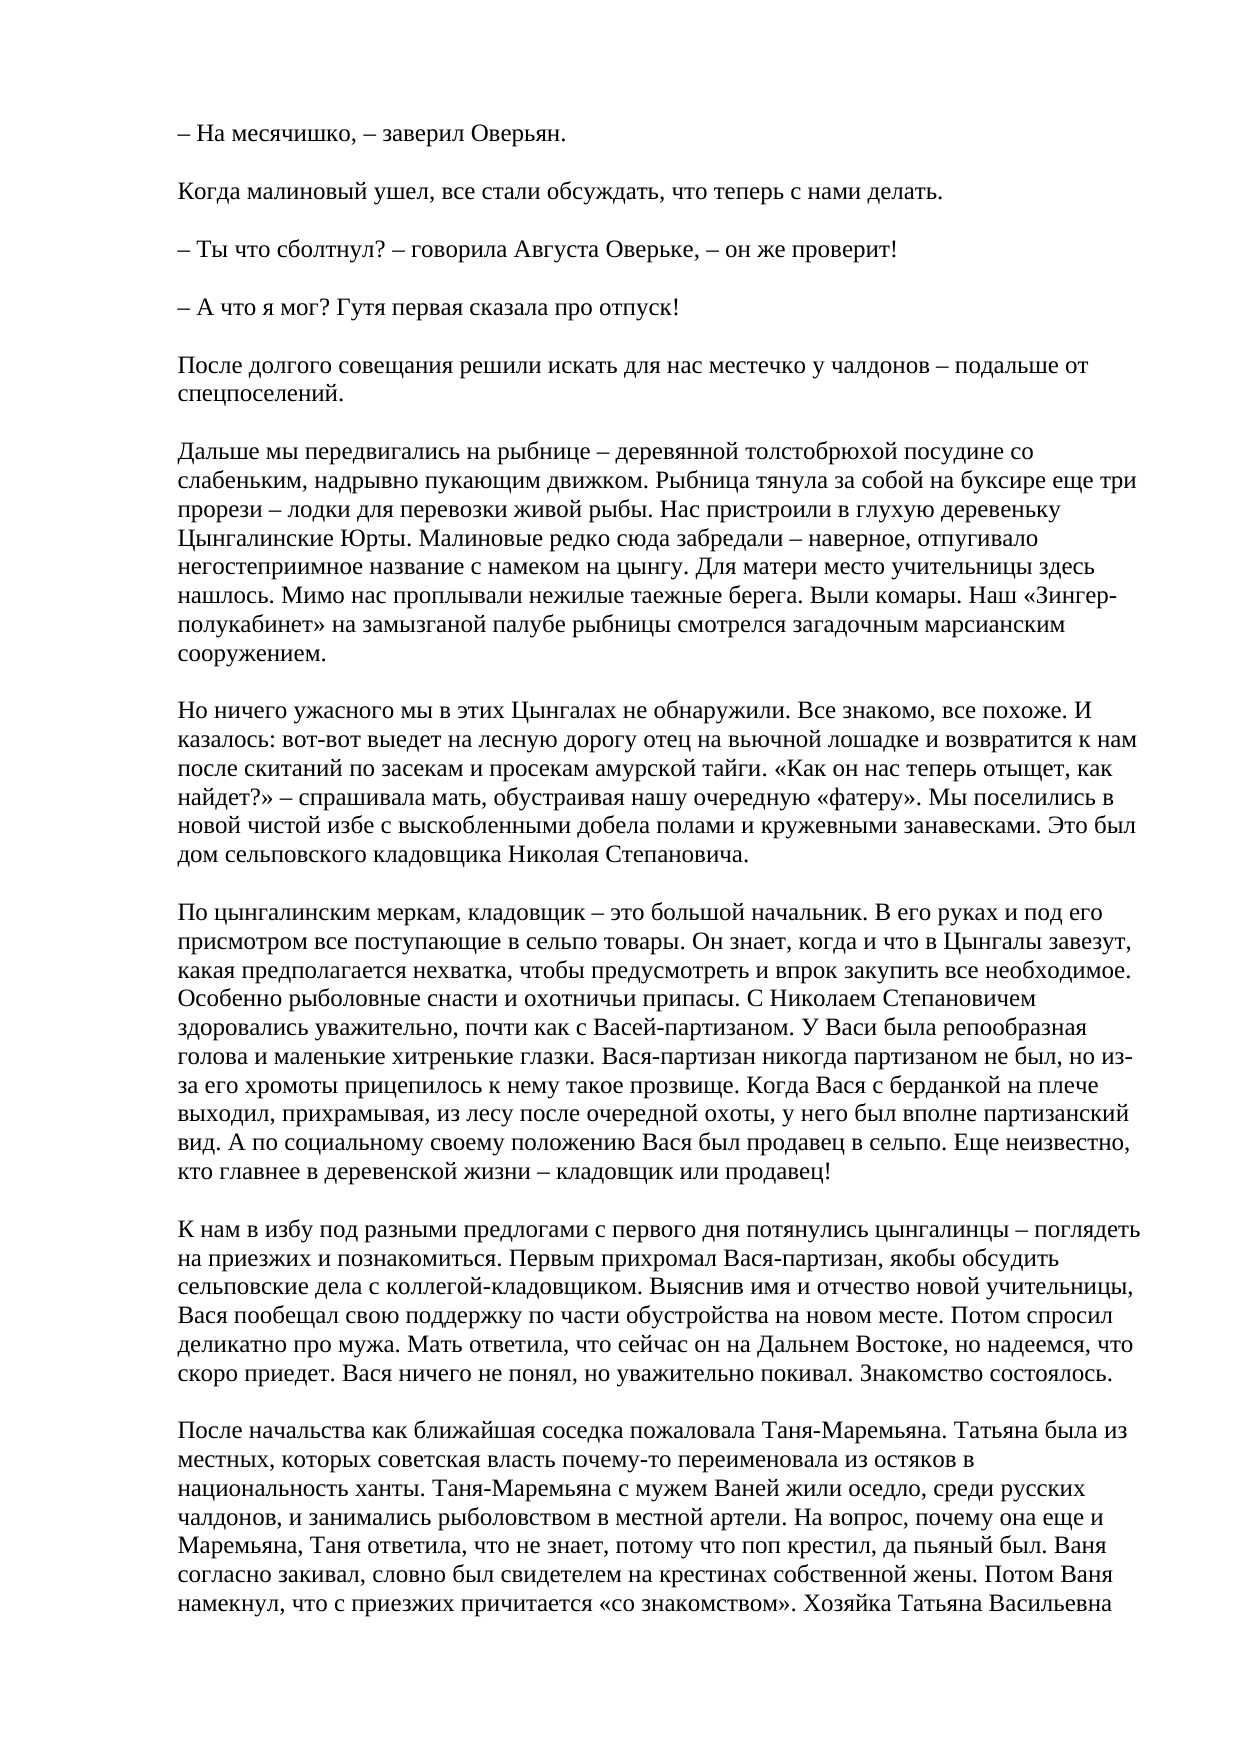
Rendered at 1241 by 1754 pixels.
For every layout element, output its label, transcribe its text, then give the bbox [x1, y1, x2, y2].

text – А что я мог? Гутя первая сказала про отпуск! [177, 292, 1152, 321]
text Дальше мы передвигались на рыбнице – деревянной толстобрюхой посудине со слабеньким, надрывно пукающим движком. Рыбница тянула за собой на буксире еще три прорези – лодки для перевозки живой рыбы. Нас пристроили в глухую деревеньку Цынгалинские Юрты. Малиновые редко сюда забредали – наверное, отпугивало негостеприимное название с намеком на цынгу. Для матери место учительницы здесь нашлось. Мимо нас проплывали нежилые таежные берега. Выли комары. Наш «Зингер-полукабинет» на замызганой палубе рыбницы смотрелся загадочным марсианским сооружением. [177, 436, 1152, 666]
text После долгого совещания решили искать для нас местечко у чалдонов – подальше от спецпоселений. [177, 350, 1152, 407]
text Когда малиновый ушел, все стали обсуждать, что теперь с нами делать. [177, 176, 1152, 205]
text К нам в избу под разными предлогами с первого дня потянулись цынгалинцы – поглядеть на приезжих и познакомиться. Первым прихромал Вася-партизан, якобы обсудить сельповские дела с коллегой-кладовщиком. Выяснив имя и отчество новой учительницы, Вася пообещал свою поддержку по части обустройства на новом месте. Потом спросил деликатно про мужа. Мать ответила, что сейчас он на Дальнем Востоке, но надеемся, что скоро приедет. Вася ничего не понял, но уважительно покивал. Знакомство состоялось. [177, 1214, 1152, 1386]
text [177, 1416, 1152, 1617]
text По цынгалинским меркам, кладовщик – это большой начальник. В его руках и под его присмотром все поступающие в сельпо товары. Он знает, когда и что в Цынгалы завезут, какая предполагается нехватка, чтобы предусмотреть и впрок закупить все необходимое. Особенно рыболовные снасти и охотничьи припасы. С Николаем Степановичем здоровались уважительно, почти как с Васей-партизаном. У Васи была репообразная голова и маленькие хитренькие глазки. Вася-партизан никогда партизаном не был, но из-за его хромоты прицепилось к нему такое прозвище. Когда Вася с берданкой на плече выходил, прихрамывая, из лесу после очередной охоты, у него был вполне партизанский вид. А по социальному своему положению Вася был продавец в сельпо. Еще неизвестно, кто главнее в деревенской жизни – кладовщик или продавец! [177, 897, 1152, 1185]
text Но ничего ужасного мы в этих Цынгалах не обнаружили. Все знакомо, все похоже. И казалось: вот-вот выедет на лесную дорогу отец на вьючной лошадке и возвратится к нам после скитаний по засекам и просекам амурской тайги. «Как он нас теперь отыщет, как найдет?» – спрашивала мать, обустраивая нашу очередную «фатеру». Мы поселились в новой чистой избе с выскобленными добела полами и кружевными занавесками. Это был дом сельповского кладовщика Николая Степановича. [177, 696, 1152, 868]
text – Ты что сболтнул? – говорила Августа Оверьке, – он же проверит! [177, 234, 1152, 263]
text – На месячишко, – заверил Оверьян. [177, 118, 1152, 147]
